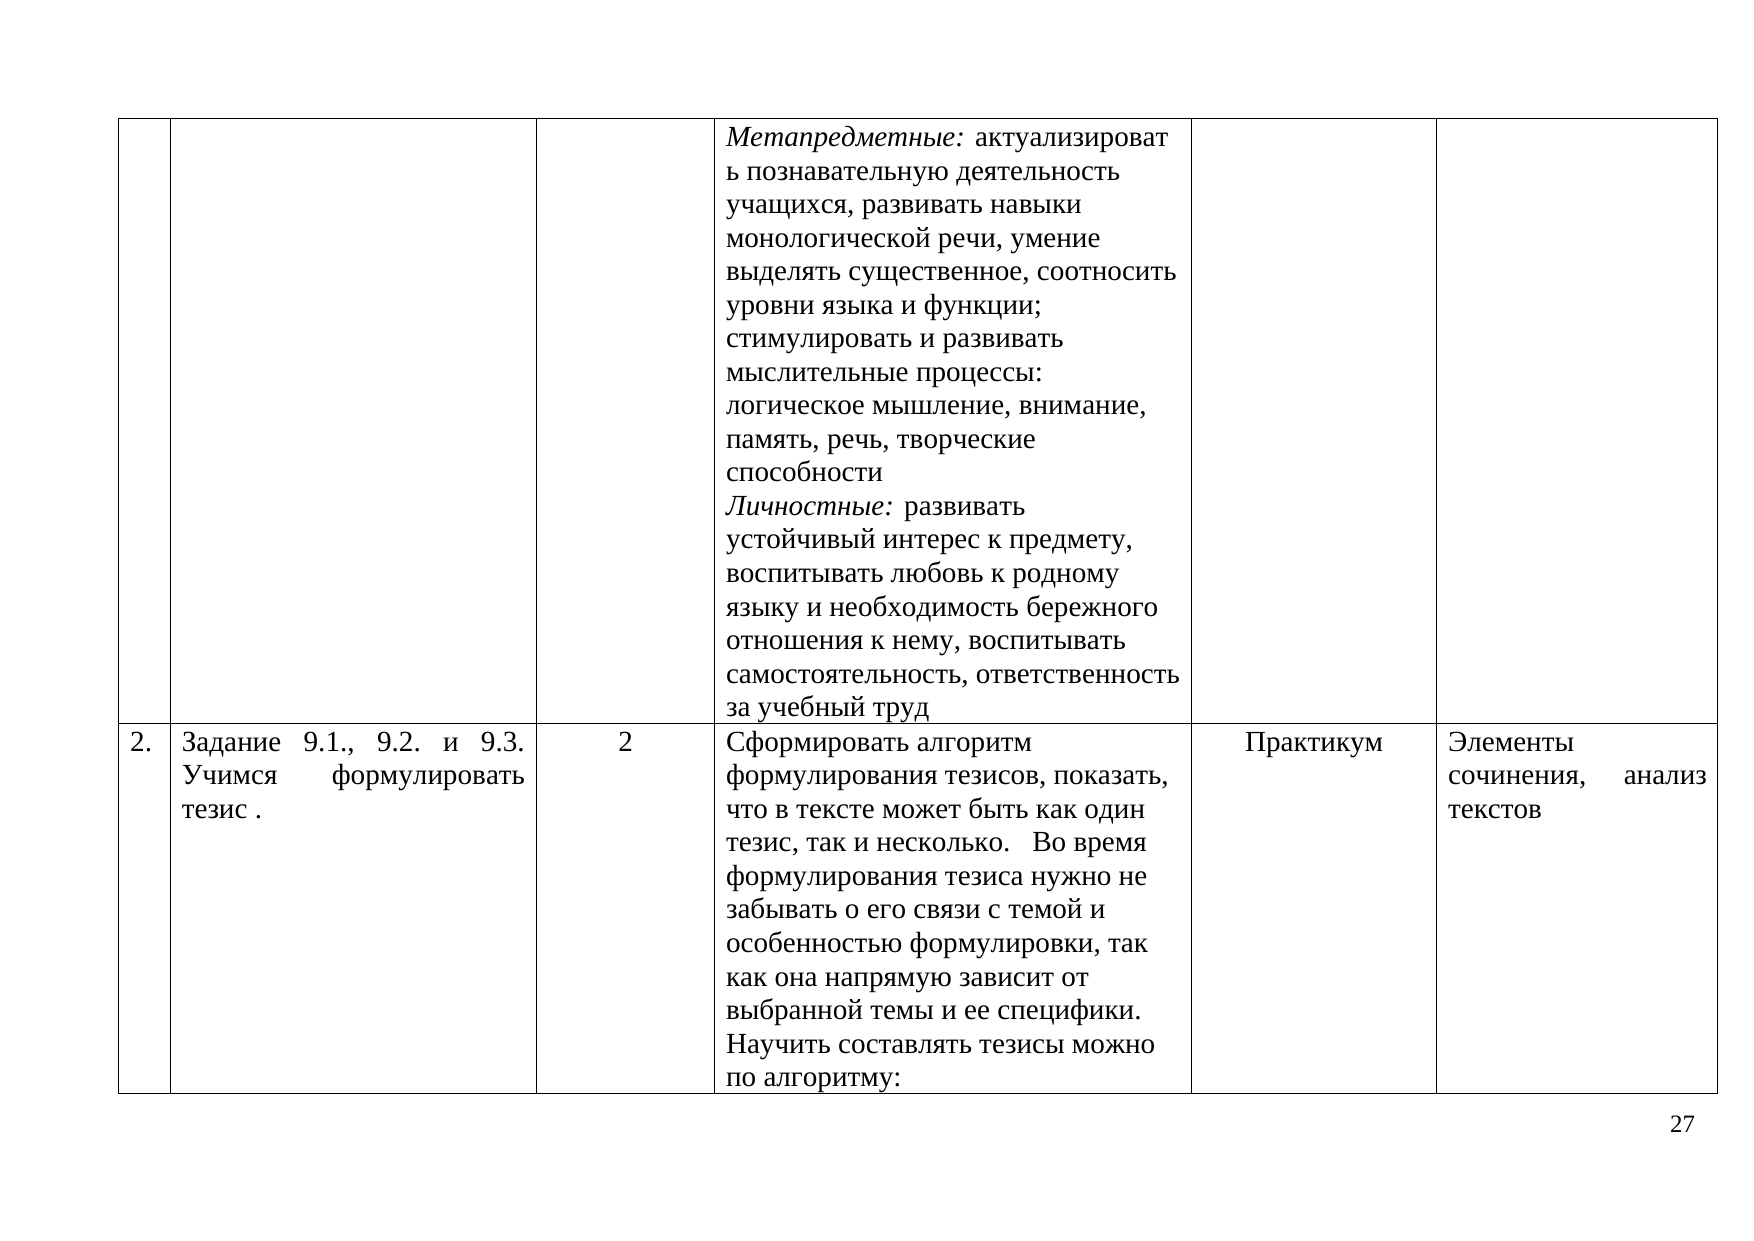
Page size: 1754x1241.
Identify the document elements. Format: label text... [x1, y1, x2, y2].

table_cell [171, 724, 536, 1093]
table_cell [1437, 119, 1717, 723]
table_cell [1192, 119, 1436, 723]
table_cell 2 [537, 724, 714, 1093]
table_cell 2 [537, 119, 714, 723]
table_cell [119, 119, 170, 723]
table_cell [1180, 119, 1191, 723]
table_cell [1437, 724, 1717, 1093]
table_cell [715, 724, 1191, 1093]
table_cell Практикум [1192, 724, 1436, 1093]
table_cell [171, 119, 536, 723]
table_cell [119, 724, 170, 1093]
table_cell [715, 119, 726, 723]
